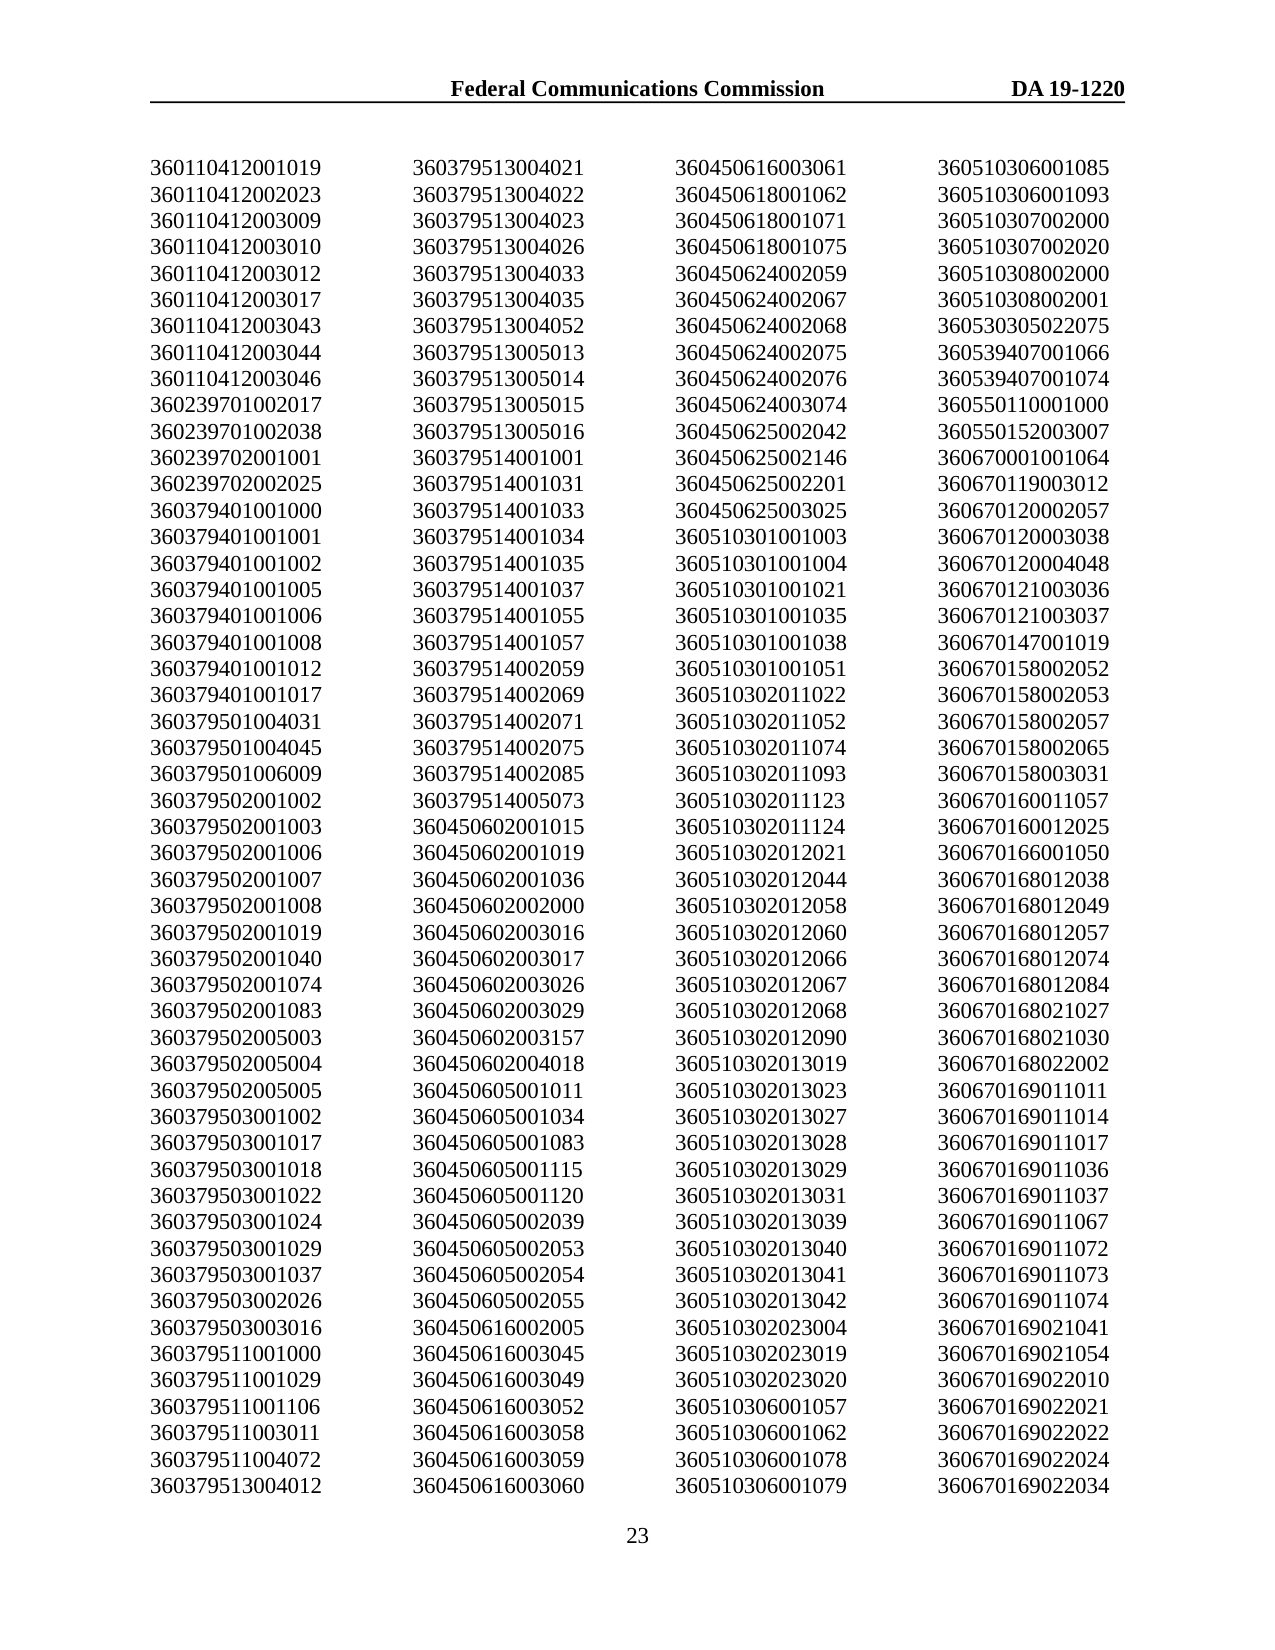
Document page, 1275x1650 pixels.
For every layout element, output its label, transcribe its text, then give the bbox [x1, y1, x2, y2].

text 360110412003044 [150, 339, 337, 365]
text 360239702001001 [150, 444, 337, 471]
text 360110412003012 [150, 260, 337, 286]
text 360239701002038 [150, 418, 337, 444]
text 360110412003009 [150, 207, 337, 233]
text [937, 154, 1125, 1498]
text 360110412003010 [150, 233, 337, 260]
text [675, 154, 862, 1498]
text 360110412001019 [150, 154, 337, 181]
text 360110412003017 [150, 286, 337, 312]
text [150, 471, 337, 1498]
text 360110412003046 [150, 365, 337, 391]
text 360110412002023 [150, 181, 337, 207]
text 360110412003043 [150, 312, 337, 339]
text 360239701002017 [150, 391, 337, 418]
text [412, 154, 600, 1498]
